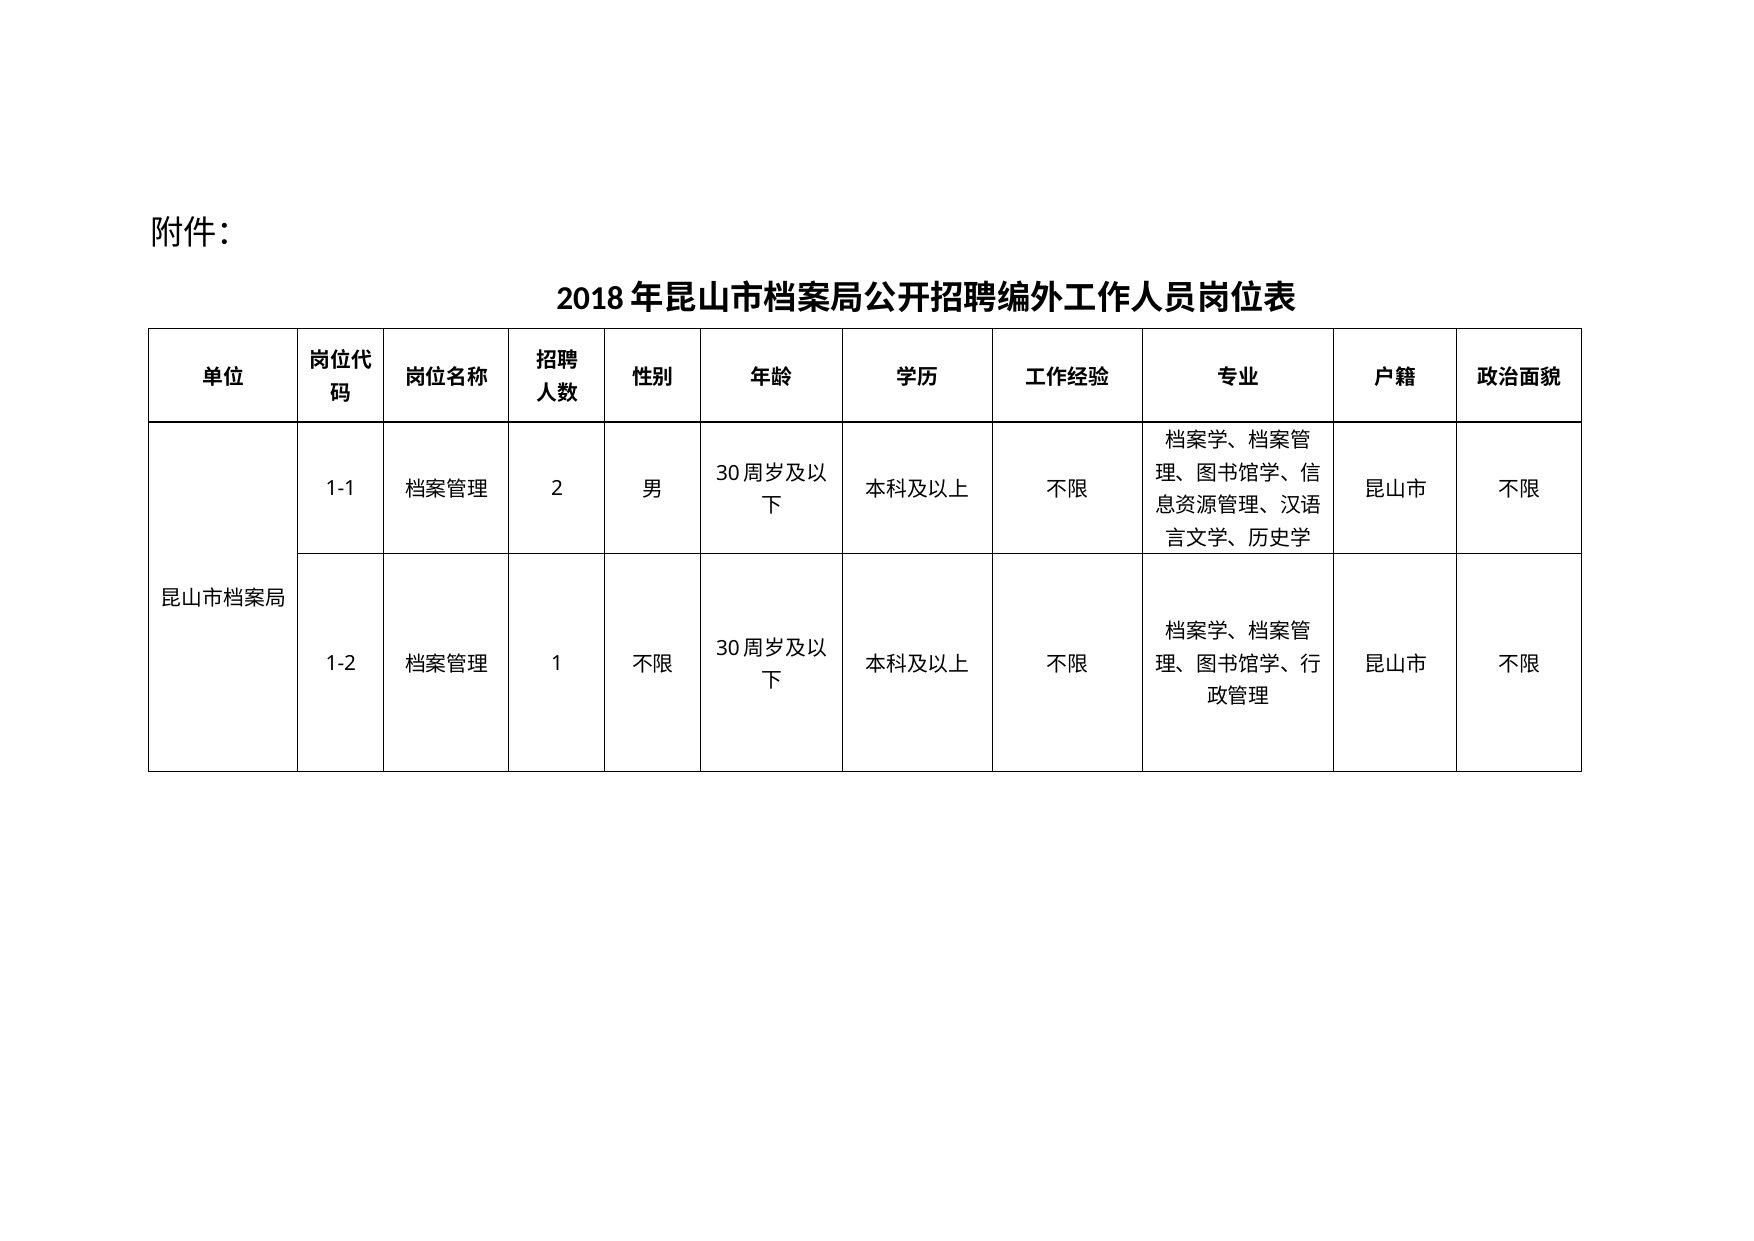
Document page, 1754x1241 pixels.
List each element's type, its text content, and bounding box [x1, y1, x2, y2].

table_cell 不限 [993, 423, 1142, 552]
table_cell 档案学、档案管理、图书馆学、行政管理 [1143, 554, 1333, 771]
table_header 岗位代码 [298, 329, 383, 421]
table_cell 不限 [1457, 423, 1581, 552]
table_header 政治面貌 [1457, 329, 1581, 421]
table_cell 档案管理 [384, 423, 508, 552]
table_header 性别 [605, 329, 700, 421]
table_header 单位 [149, 329, 297, 421]
table_cell 不限 [605, 554, 700, 771]
table_cell 档案学、档案管理、图书馆学、信息资源管理、汉语言文学、历史学 [1143, 423, 1333, 552]
table_cell 档案管理 [384, 554, 508, 771]
table_cell 不限 [993, 554, 1142, 771]
table_cell 1-1 [298, 423, 383, 552]
text 附件： [150, 198, 1604, 263]
table_cell 昆山市 [1334, 554, 1456, 771]
table_header 招聘 人数 [509, 329, 604, 421]
table_header 户籍 [1334, 329, 1456, 421]
table_cell 不限 [1457, 554, 1581, 771]
table_cell 男 [605, 423, 700, 552]
table_cell 本科及以上 [843, 554, 992, 771]
table_cell 2 [509, 423, 604, 552]
table_header 专业 [1143, 329, 1333, 421]
table_cell 30周岁及以下 [701, 554, 842, 771]
table_header 学历 [843, 329, 992, 421]
table_header 岗位名称 [384, 329, 508, 421]
table_cell 昆山市 [1334, 423, 1456, 552]
table_header 年龄 [701, 329, 842, 421]
table_cell 本科及以上 [843, 423, 992, 552]
table_cell 1 [509, 554, 604, 771]
table_cell 30周岁及以下 [701, 423, 842, 552]
text 2018年昆山市档案局公开招聘编外工作人员岗位表 [150, 263, 1604, 328]
table_cell 1-2 [298, 554, 383, 771]
table_cell 昆山市档案局 [149, 423, 297, 771]
table_header 工作经验 [993, 329, 1142, 421]
